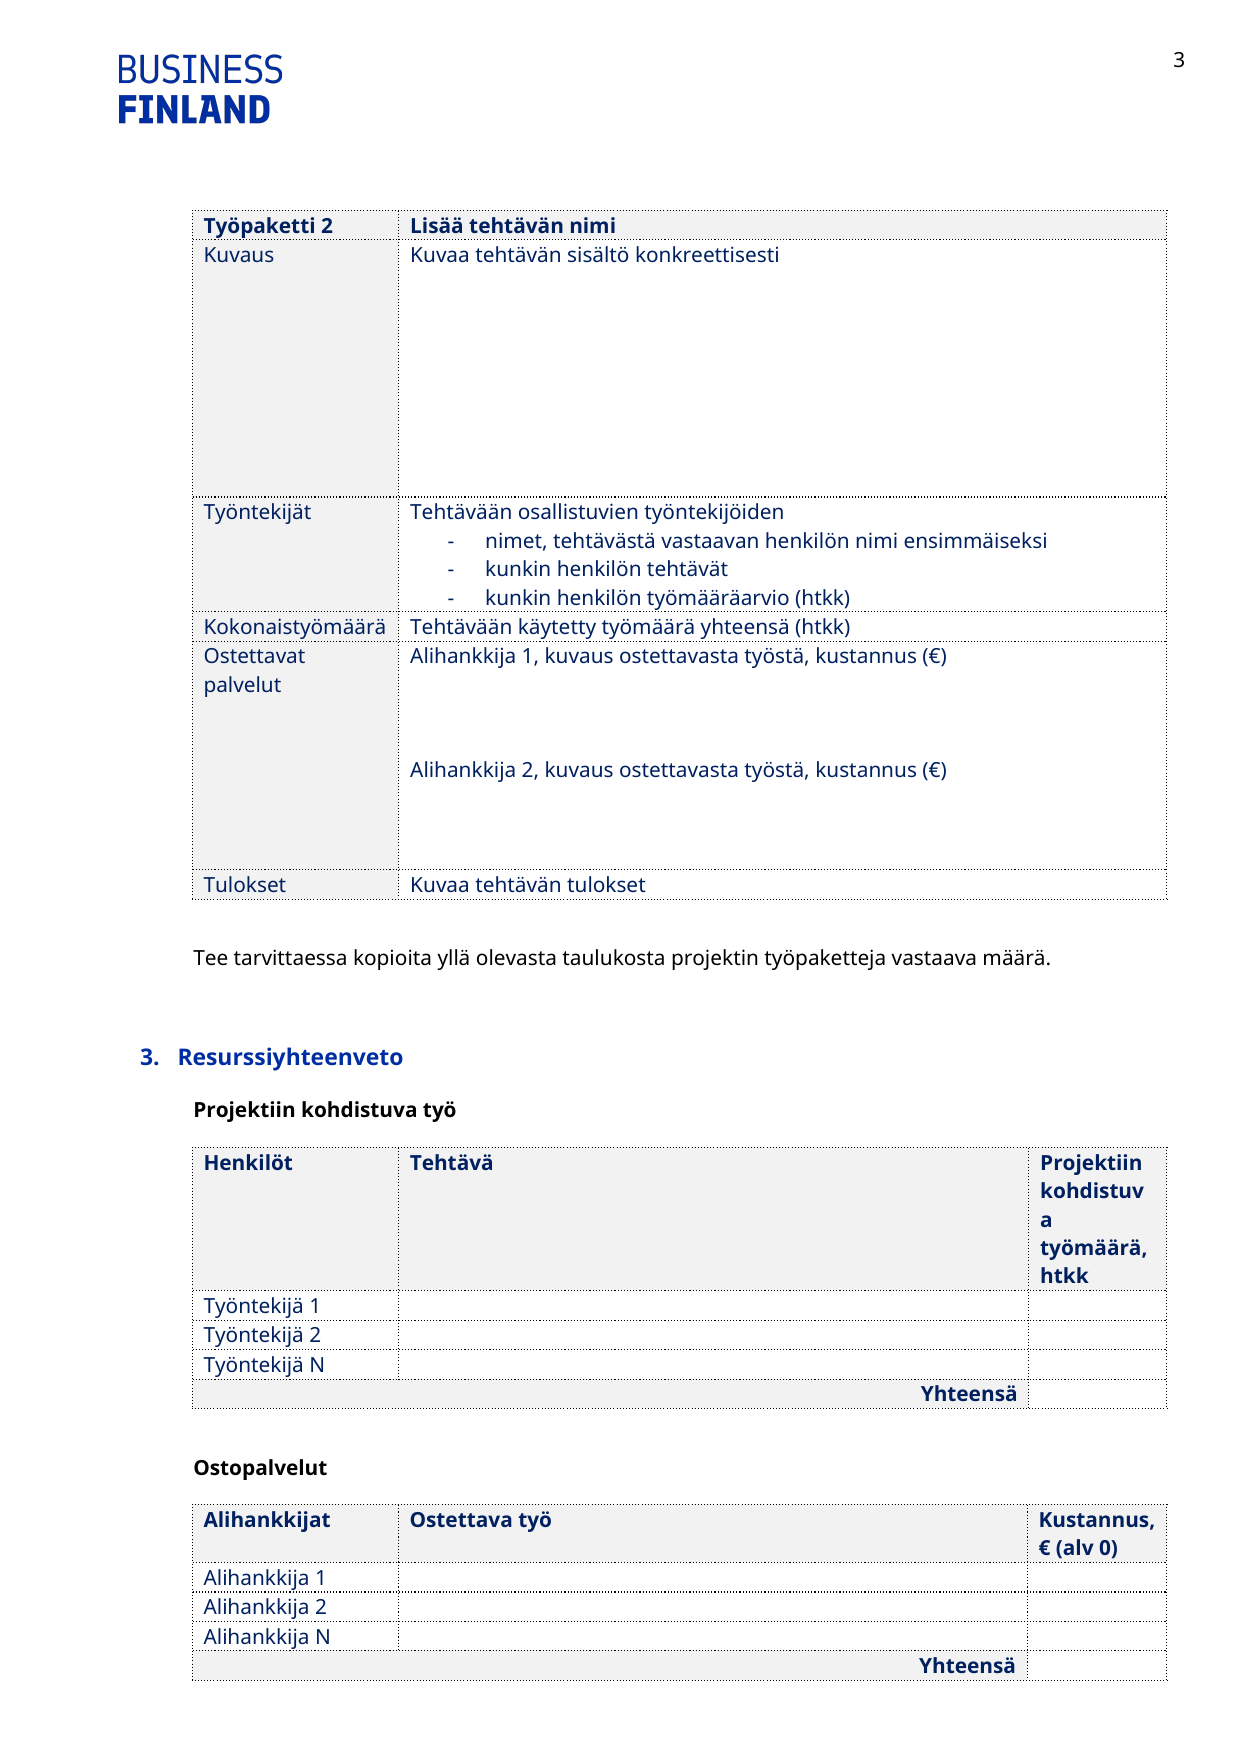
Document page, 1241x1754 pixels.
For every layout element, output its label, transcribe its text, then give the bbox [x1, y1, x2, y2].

table_cell Ostettavat palvelut [192, 641, 399, 869]
table_cell [1027, 1621, 1167, 1650]
table_cell [398, 1290, 1029, 1319]
table_cell Kuvaa tehtävän tulokset [399, 869, 1167, 899]
table_cell Tulokset [192, 869, 399, 899]
table_cell [1027, 1591, 1167, 1621]
table_cell Yhteensä [192, 1650, 1027, 1680]
table_cell [398, 1349, 1029, 1378]
table_cell Yhteensä [192, 1379, 1029, 1408]
table_header Työpaketti 2 [192, 210, 399, 239]
table_cell Työntekijä 2 [192, 1320, 398, 1349]
table_cell Alihankkija N [192, 1621, 398, 1650]
table_cell [398, 1591, 1027, 1621]
table_cell [1027, 1650, 1167, 1680]
table_cell Alihankkija 2 [192, 1591, 398, 1621]
table_cell [1029, 1349, 1167, 1378]
subtitle Resurssiyhteenveto [140, 1041, 1181, 1072]
table_cell [398, 1621, 1027, 1650]
table_header Projektiin kohdistuva työmäärä, htkk [1029, 1147, 1167, 1290]
table_cell Työntekijä N [192, 1349, 398, 1378]
picture [119, 54, 283, 124]
table_cell Alihankkija 1, kuvaus ostettavasta työstä, kustannus (€) Alihankkija 2, kuvaus ostettavasta työstä, kustannus (€) [399, 641, 1167, 869]
table_cell Työntekijät [192, 496, 399, 611]
text Projektiin kohdistuva työ [193, 1095, 1181, 1124]
table_cell Tehtävään osallistuvien työntekijöiden nimet, tehtävästä vastaavan henkilön nimi ensimmäiseksi kunkin henkilön tehtävät kunkin henkilön työmääräarvio (htkk) [399, 496, 1167, 611]
table_header Ostettava työ [398, 1504, 1027, 1562]
text Ostopalvelut [193, 1453, 1181, 1481]
table_cell Tehtävään käytetty työmäärä yhteensä (htkk) [399, 611, 1167, 641]
table_cell Kuvaa tehtävän sisältö konkreettisesti [399, 239, 1167, 496]
table_cell [398, 1320, 1029, 1349]
table_cell [1027, 1562, 1167, 1591]
table_cell Kokonaistyömäärä [192, 611, 399, 641]
table_cell [1029, 1290, 1167, 1319]
table_header Kustannus, € (alv 0) [1027, 1504, 1167, 1562]
table_header Henkilöt [192, 1147, 398, 1290]
table_cell Työntekijä 1 [192, 1290, 398, 1319]
table_cell Alihankkija 1 [192, 1562, 398, 1591]
table_cell [398, 1562, 1027, 1591]
table_header Alihankkijat [192, 1504, 398, 1562]
text Tee tarvittaessa kopioita yllä olevasta taulukosta projektin työpaketteja vastaava määrä. [193, 943, 1124, 972]
table_cell [1029, 1379, 1167, 1408]
table_header Lisää tehtävän nimi [399, 210, 1167, 239]
table_header Tehtävä [398, 1147, 1029, 1290]
table_cell Kuvaus [192, 239, 399, 496]
table_cell [1029, 1320, 1167, 1349]
